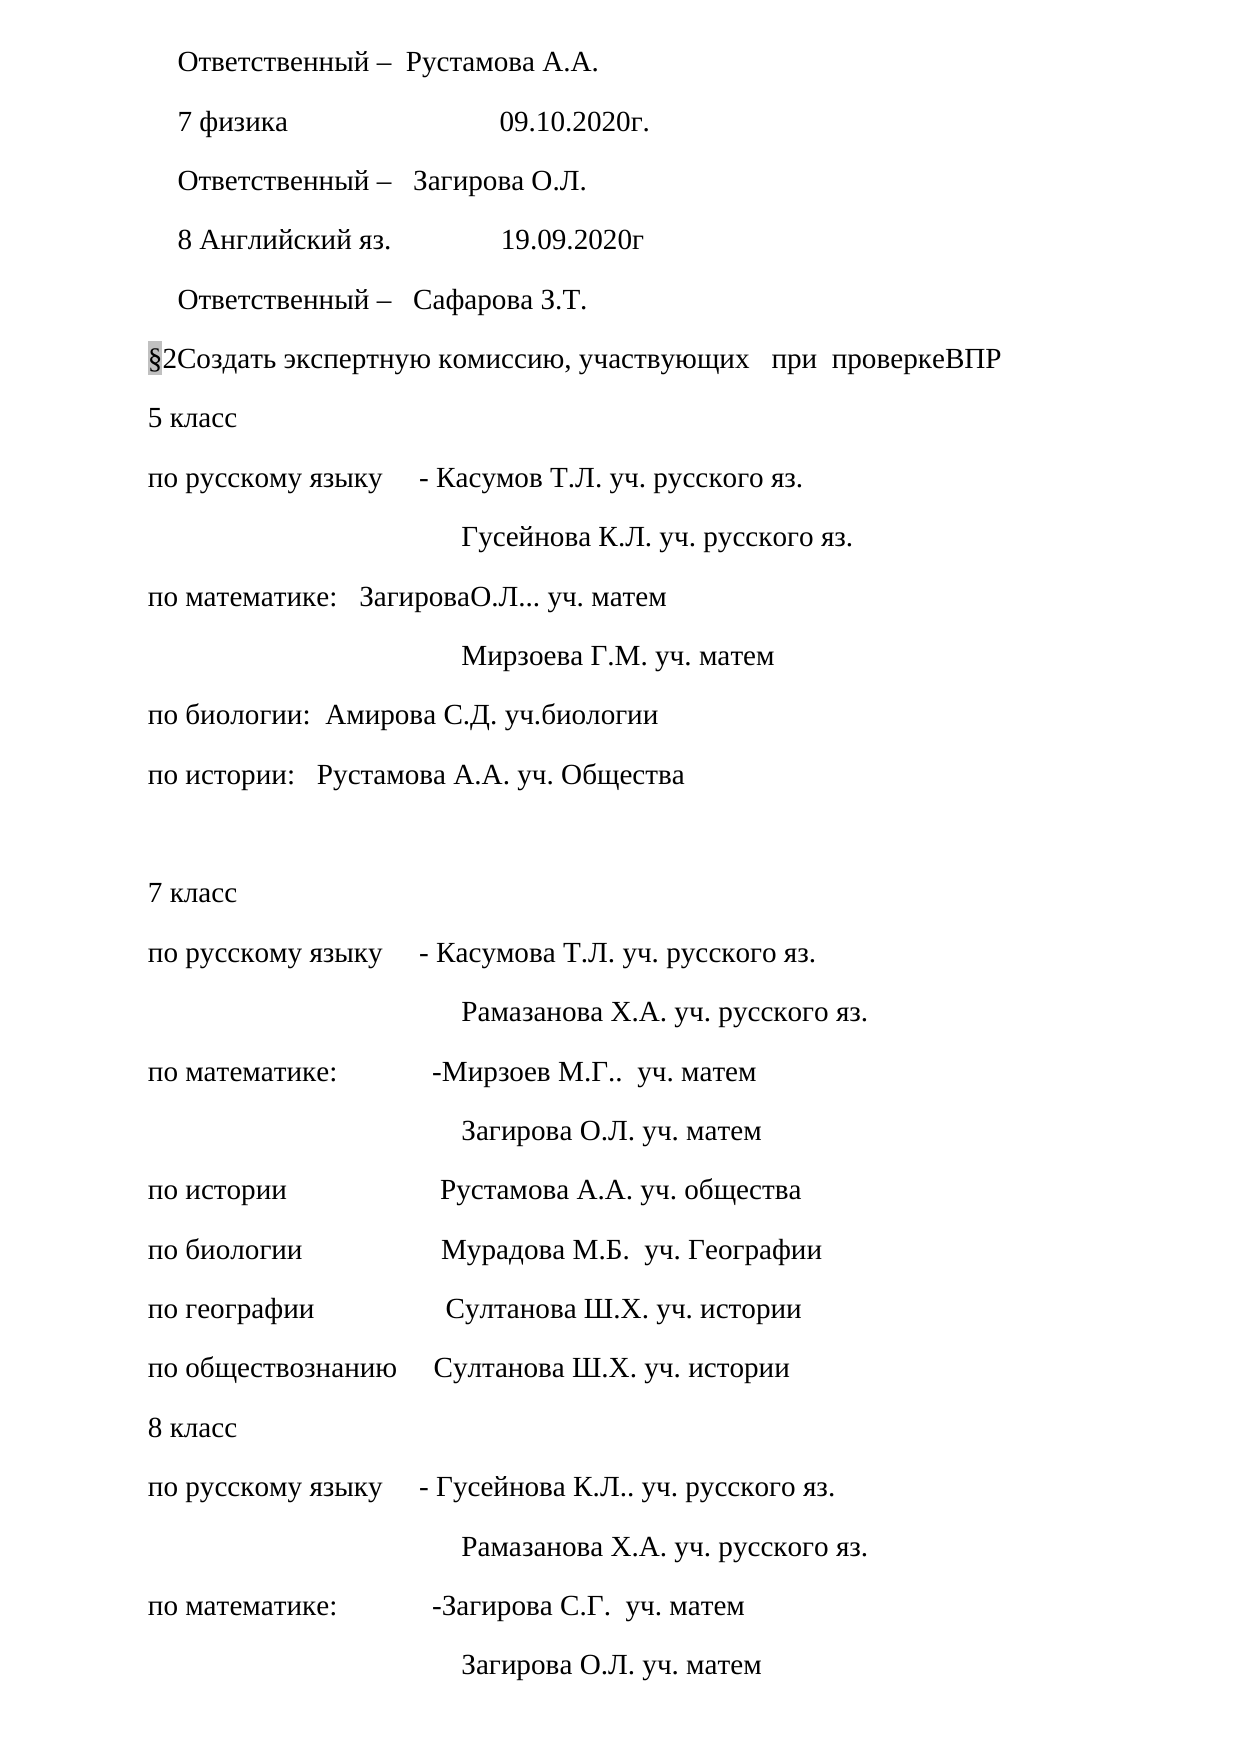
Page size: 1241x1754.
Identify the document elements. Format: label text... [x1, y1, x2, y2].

text 8 класс [148, 1410, 1152, 1443]
text по математике: -Мирзоев М.Г.. уч. матем [148, 1054, 1152, 1087]
text Рамазанова Х.А. уч. русского яз. [148, 1529, 1152, 1562]
text Ответственный – Рустамова А.А. [177, 44, 1152, 78]
text по биологии Мурадова М.Б. уч. Географии [148, 1232, 1152, 1265]
text по русскому языку - Касумова Т.Л. уч. русского яз. [148, 935, 1152, 968]
text 5 класс [148, 401, 1152, 434]
text Ответственный – Сафарова З.Т. [177, 282, 1152, 315]
text по истории Рустамова А.А. уч. общества [148, 1172, 1152, 1206]
text Ответственный – Загирова О.Л. [177, 163, 1152, 197]
text по истории: Рустамова А.А. уч. Общества [148, 757, 1152, 790]
text по обществознанию Султанова Ш.Х. уч. истории [148, 1351, 1152, 1384]
text по биологии: Амирова С.Д. уч.биологии [148, 697, 1152, 731]
text 7 класс [148, 876, 1152, 909]
text по географии Султанова Ш.Х. уч. истории [148, 1291, 1152, 1325]
text Мирзоева Г.М. уч. матем [148, 638, 1152, 672]
text по русскому языку - Гусейнова К.Л.. уч. русского яз. [148, 1469, 1152, 1503]
text 7 физика 09.10.2020г. [177, 104, 1152, 137]
text Гусейнова К.Л. уч. русского яз. [148, 519, 1152, 553]
text §2Создать экспертную комиссию, участвующих при проверкеВПР [162, 341, 1152, 375]
text Рамазанова Х.А. уч. русского яз. [148, 994, 1152, 1028]
text по русскому языку - Касумов Т.Л. уч. русского яз. [148, 460, 1152, 493]
text 8 Английский яз. 19.09.2020г [177, 222, 1152, 256]
text Загирова О.Л. уч. матем [148, 1647, 1152, 1681]
text Загирова О.Л. уч. матем [148, 1113, 1152, 1147]
text по математике: ЗагироваО.Л... уч. матем [148, 579, 1152, 612]
text по математике: -Загирова С.Г. уч. матем [148, 1588, 1152, 1622]
